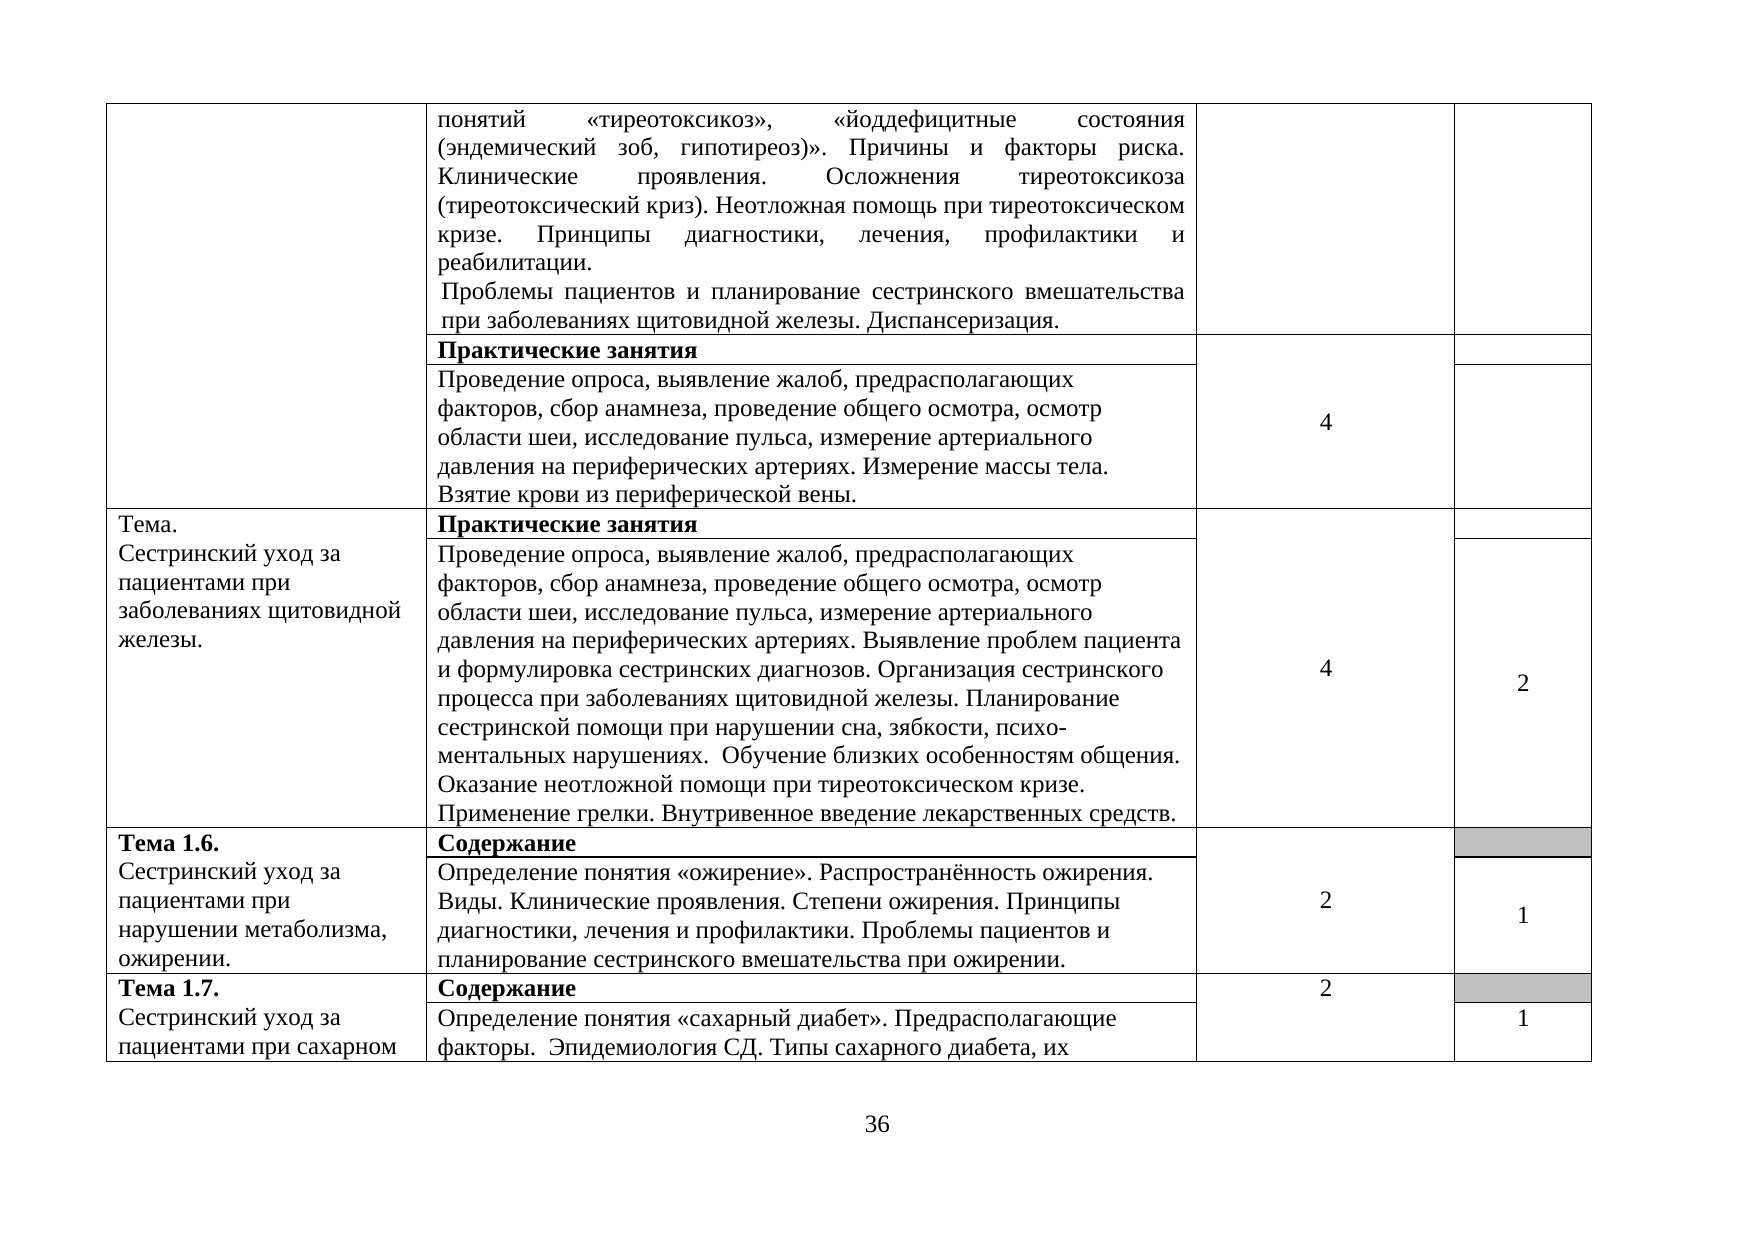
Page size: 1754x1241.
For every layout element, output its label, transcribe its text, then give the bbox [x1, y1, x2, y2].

table_cell Содержание [427, 828, 1196, 856]
table_cell 4 [1197, 335, 1454, 508]
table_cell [427, 104, 1196, 334]
table_cell Тема. Сестринский уход за пациентами при заболеваниях щитовидной железы. [107, 509, 426, 827]
table_cell 1 [1455, 1003, 1591, 1061]
table_cell 4 [1197, 509, 1454, 827]
table_cell 1 [1455, 858, 1591, 972]
table_cell [1455, 509, 1591, 538]
table_cell Тема 1.6. Сестринский уход за пациентами при нарушении метаболизма, ожирении. [107, 828, 426, 972]
table_cell 2 [1197, 974, 1454, 1061]
table_cell [1455, 974, 1591, 1002]
table_cell Практические занятия [427, 509, 1196, 538]
table_cell 2 [1197, 828, 1454, 972]
table_cell Определение понятия «ожирение». Распространённость ожирения. Виды. Клинические проявления. Степени ожирения. Принципы диагностики, лечения и профилактики. Проблемы пациентов и планирование сестринского вмешательства при ожирении. [427, 858, 1196, 972]
table_cell Содержание [427, 974, 1196, 1002]
table_cell [1455, 365, 1591, 508]
table_cell Тема 1.7. Сестринский уход за пациентами при сахарном диабете и его осложнениях. [107, 974, 426, 1061]
table_cell Практические занятия [427, 335, 1196, 363]
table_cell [427, 1003, 1196, 1061]
table_cell Проведение опроса, выявление жалоб, предрасполагающих факторов, сбор анамнеза, проведение общего осмотра, осмотр области шеи, исследование пульса, измерение артериального давления на периферических артериях. Выявление проблем пациента и формулировка сестринских диагнозов. Организация сестринского процесса при заболеваниях щитовидной железы. Планирование сестринской помощи при нарушении сна, зябкости, психо-ментальных нарушениях. Обучение близких особенностям общения. Оказание неотложной помощи при тиреотоксическом кризе. Применение грелки. Внутривенное введение лекарственных средств. [427, 539, 1196, 827]
table_cell [1455, 335, 1591, 363]
table_cell Проведение опроса, выявление жалоб, предрасполагающих факторов, сбор анамнеза, проведение общего осмотра, осмотр области шеи, исследование пульса, измерение артериального давления на периферических артериях. Измерение массы тела. Взятие крови из периферической вены. [427, 365, 1196, 508]
table_cell [1455, 828, 1591, 856]
table_cell 1 [1455, 104, 1591, 334]
table_cell 2 [1455, 539, 1591, 827]
